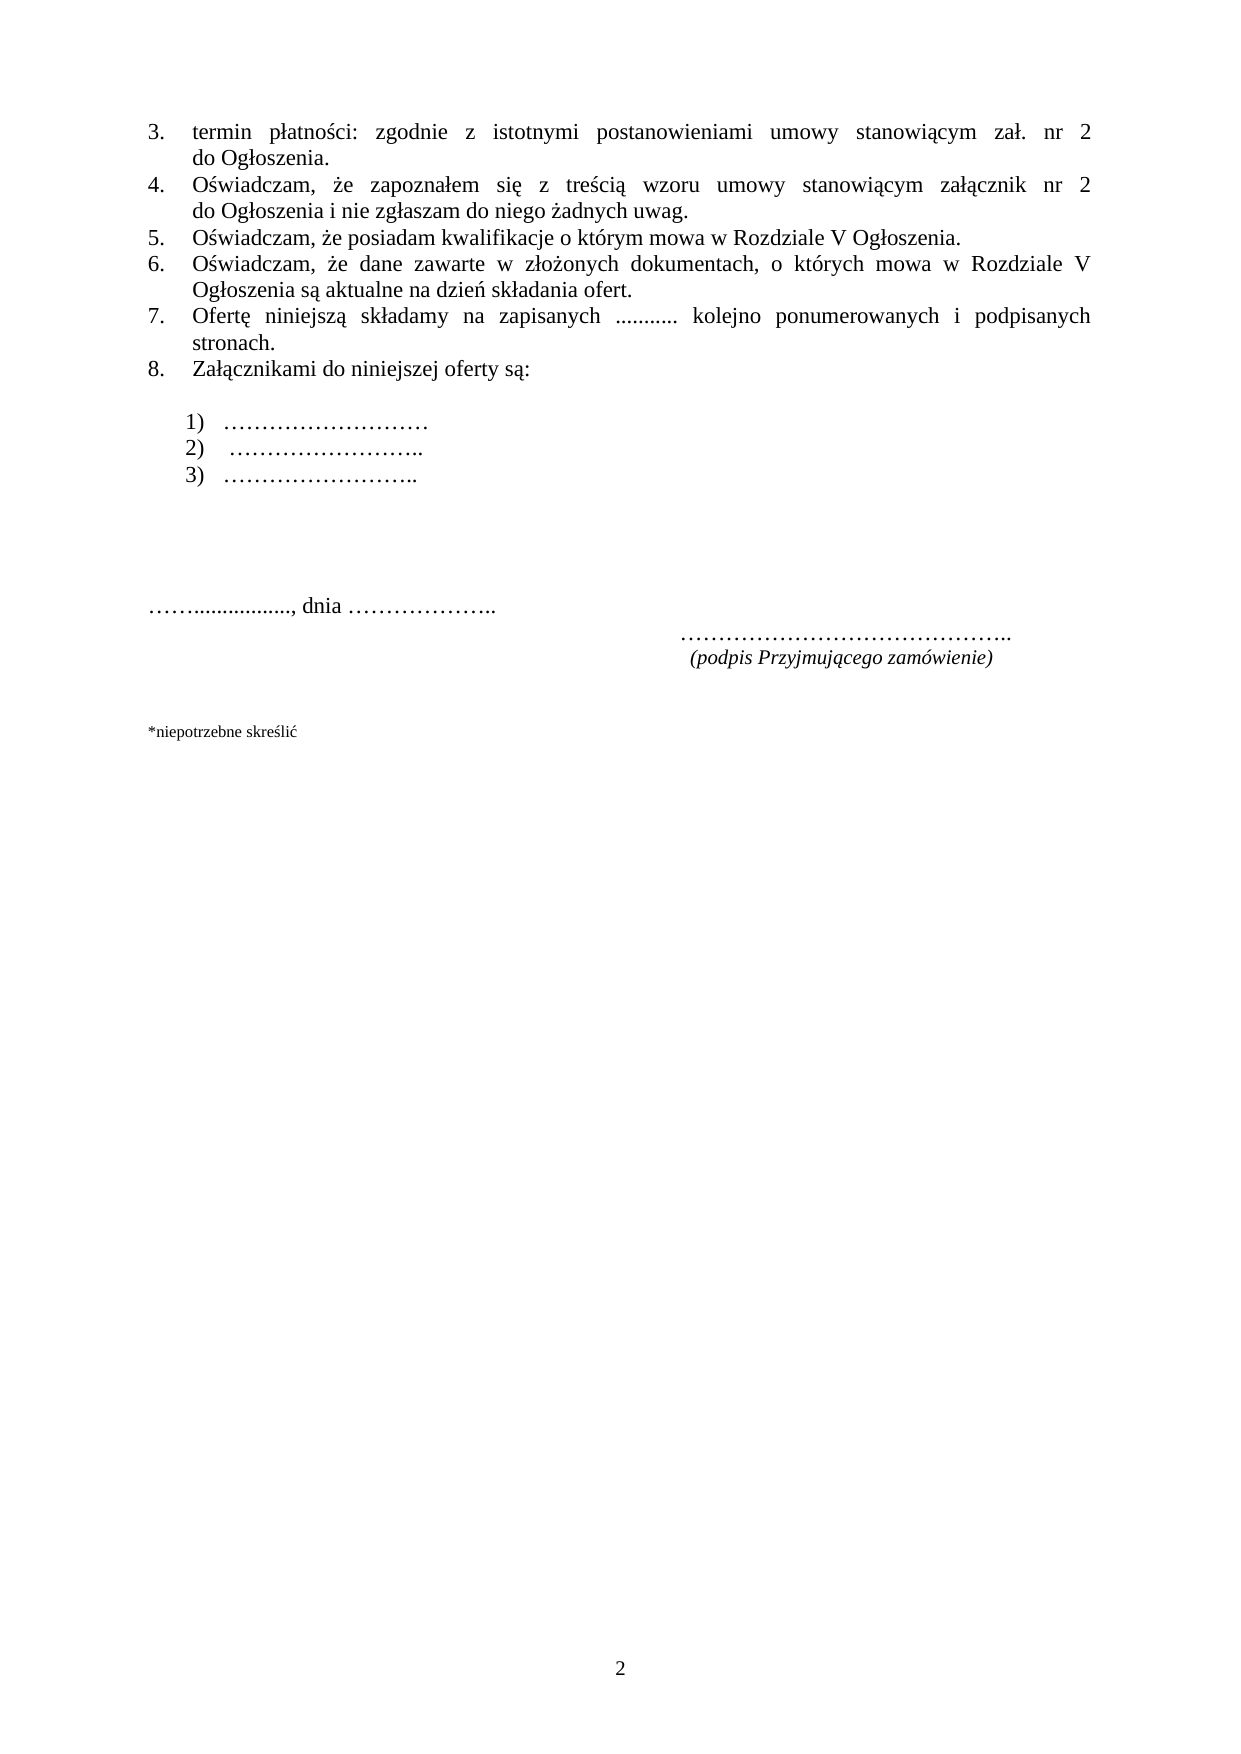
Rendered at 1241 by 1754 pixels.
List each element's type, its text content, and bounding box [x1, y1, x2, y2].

text (podpis Przyjmującego zamówienie) [664, 645, 1095, 669]
list Oświadczam, że posiadam kwalifikacje o którym mowa w Rozdziale V Ogłoszenia. [148, 223, 1092, 250]
list Oświadczam, że dane zawarte w złożonych dokumentach, o których mowa w Rozdziale V Ogłoszenia są aktualne na dzień składania ofert. [148, 250, 1092, 303]
list …………………….. [185, 434, 1095, 461]
list Załącznikami do niniejszej oferty są: [148, 355, 1092, 382]
list Ofertę niniejszą składamy na zapisanych ........... kolejno ponumerowanych i podpisanych stronach. [148, 303, 1092, 355]
text ……................., dnia ……………….. …………………………………….. [148, 592, 1095, 645]
text *niepotrzebne skreślić [148, 722, 1095, 741]
list …………………….. [185, 461, 1095, 487]
list Oświadczam, że zapoznałem się z treścią wzoru umowy stanowiącym załącznik nr 2 do Ogłoszenia i nie zgłaszam do niego żadnych uwag. [148, 171, 1092, 223]
list termin płatności: zgodnie z istotnymi postanowieniami umowy stanowiącym zał. nr 2 do Ogłoszenia. [148, 118, 1092, 171]
list ……………………… [185, 408, 1095, 434]
